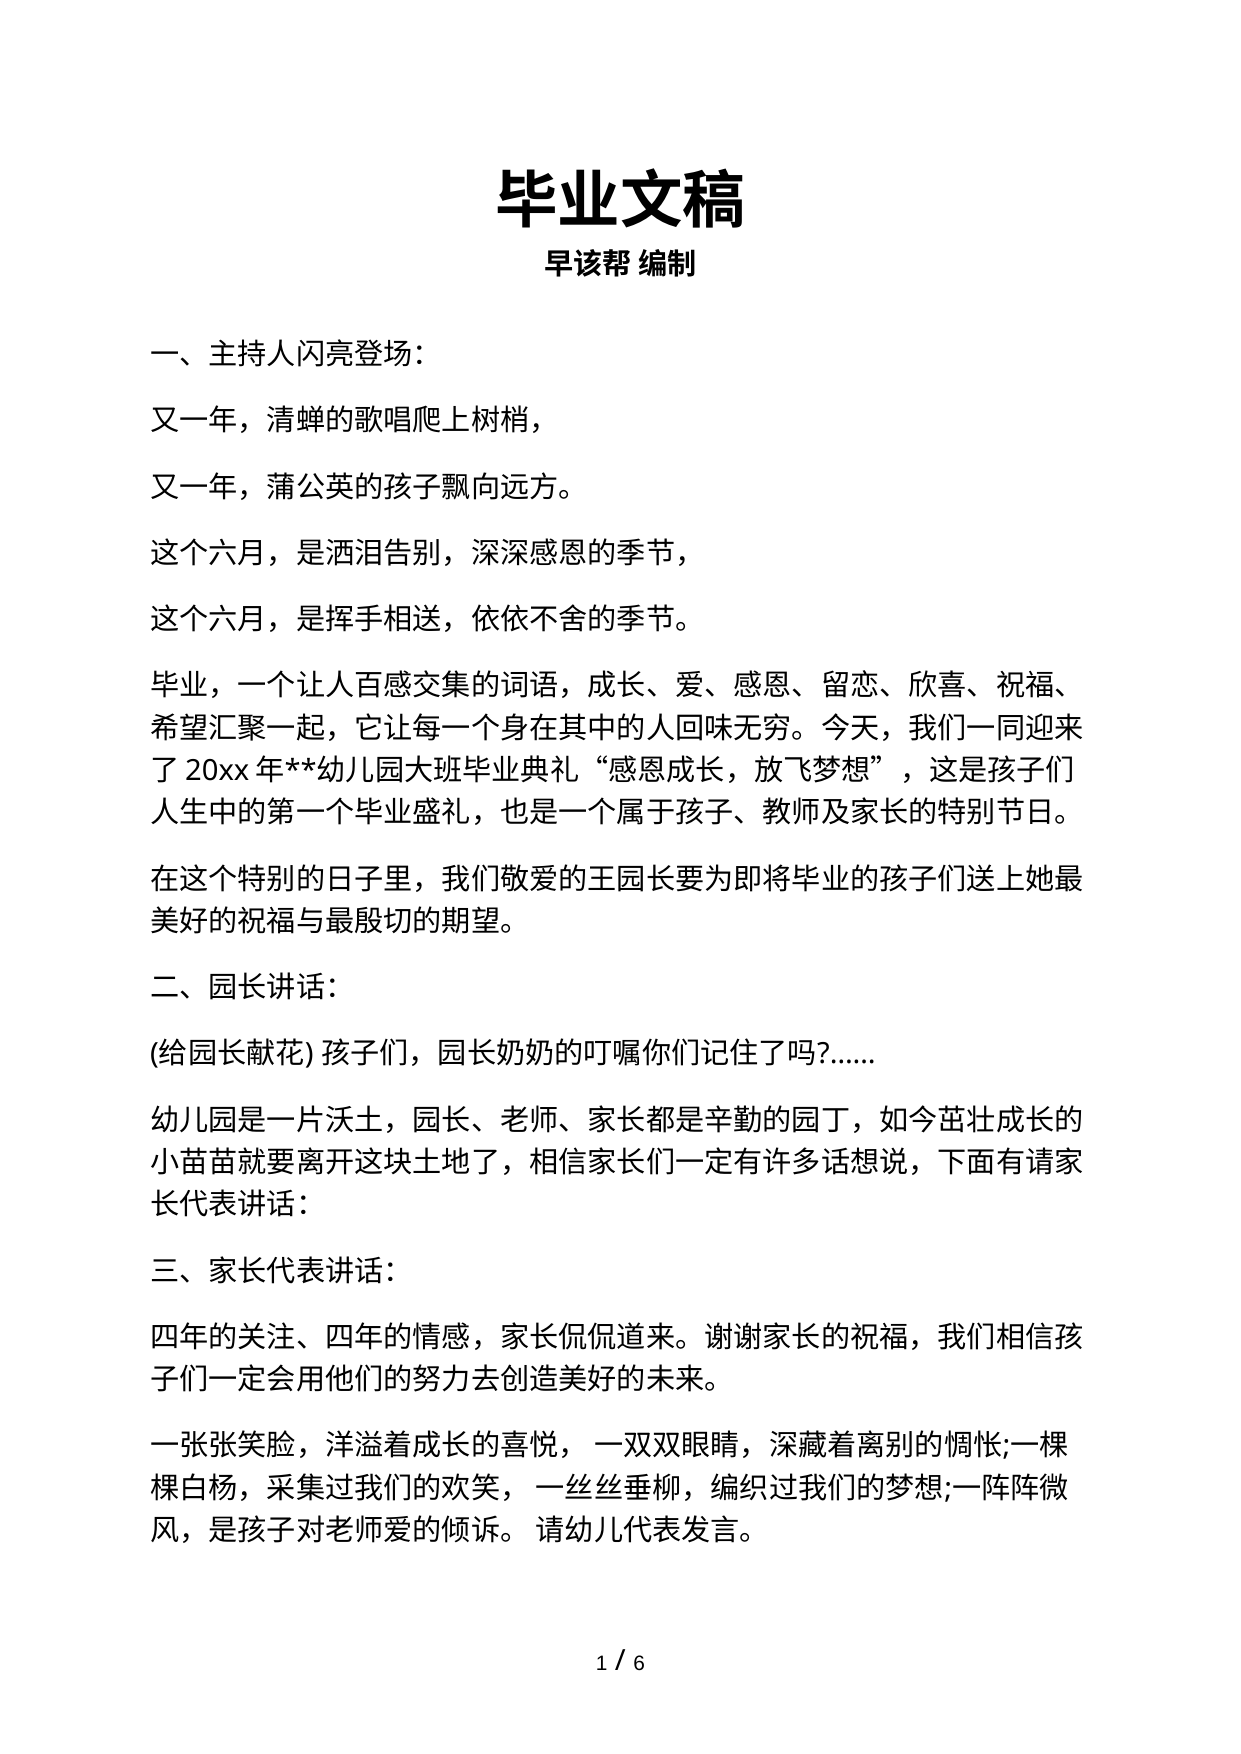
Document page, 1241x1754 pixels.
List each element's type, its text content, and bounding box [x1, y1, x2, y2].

text (给园长献花) 孩子们，园长奶奶的叮嘱你们记住了吗?…… [150, 1030, 1090, 1072]
text 二、园长讲话： [150, 964, 1090, 1006]
text 一张张笑脸，洋溢着成长的喜悦， 一双双眼睛，深藏着离别的惆怅;一棵棵白杨，采集过我们的欢笑， 一丝丝垂柳，编织过我们的梦想;一阵阵微风，是孩子对老师爱的倾诉。 请幼儿代表发言。 [150, 1422, 1090, 1549]
text 早该帮 编制 [150, 241, 1090, 283]
text 这个六月，是洒泪告别，深深感恩的季节， [150, 529, 1090, 572]
text 三、家长代表讲话： [150, 1247, 1090, 1289]
text 这个六月，是挥手相送，依依不舍的季节。 [150, 596, 1090, 638]
text 又一年，蒲公英的孩子飘向远方。 [150, 463, 1090, 506]
text 又一年，清蝉的歌唱爬上树梢， [150, 397, 1090, 439]
text 四年的关注、四年的情感，家长侃侃道来。谢谢家长的祝福，我们相信孩子们一定会用他们的努力去创造美好的未来。 [150, 1313, 1090, 1398]
text 在这个特别的日子里，我们敬爱的王园长要为即将毕业的孩子们送上她最美好的祝福与最殷切的期望。 [150, 855, 1090, 940]
text 一、主持人闪亮登场： [150, 331, 1090, 373]
text 毕业，一个让人百感交集的词语，成长、爱、感恩、留恋、欣喜、祝福、希望汇聚一起，它让每一个身在其中的人回味无穷。今天，我们一同迎来了20xx年**幼儿园大班毕业典礼“感恩成长，放飞梦想”，这是孩子们人生中的第一个毕业盛礼，也是一个属于孩子、教师及家长的特别节日。 [150, 662, 1090, 831]
text 毕业文稿 [150, 150, 1090, 241]
text 幼儿园是一片沃土，园长、老师、家长都是辛勤的园丁，如今茁壮成长的小苗苗就要离开这块土地了，相信家长们一定有许多话想说，下面有请家长代表讲话： [150, 1096, 1090, 1223]
